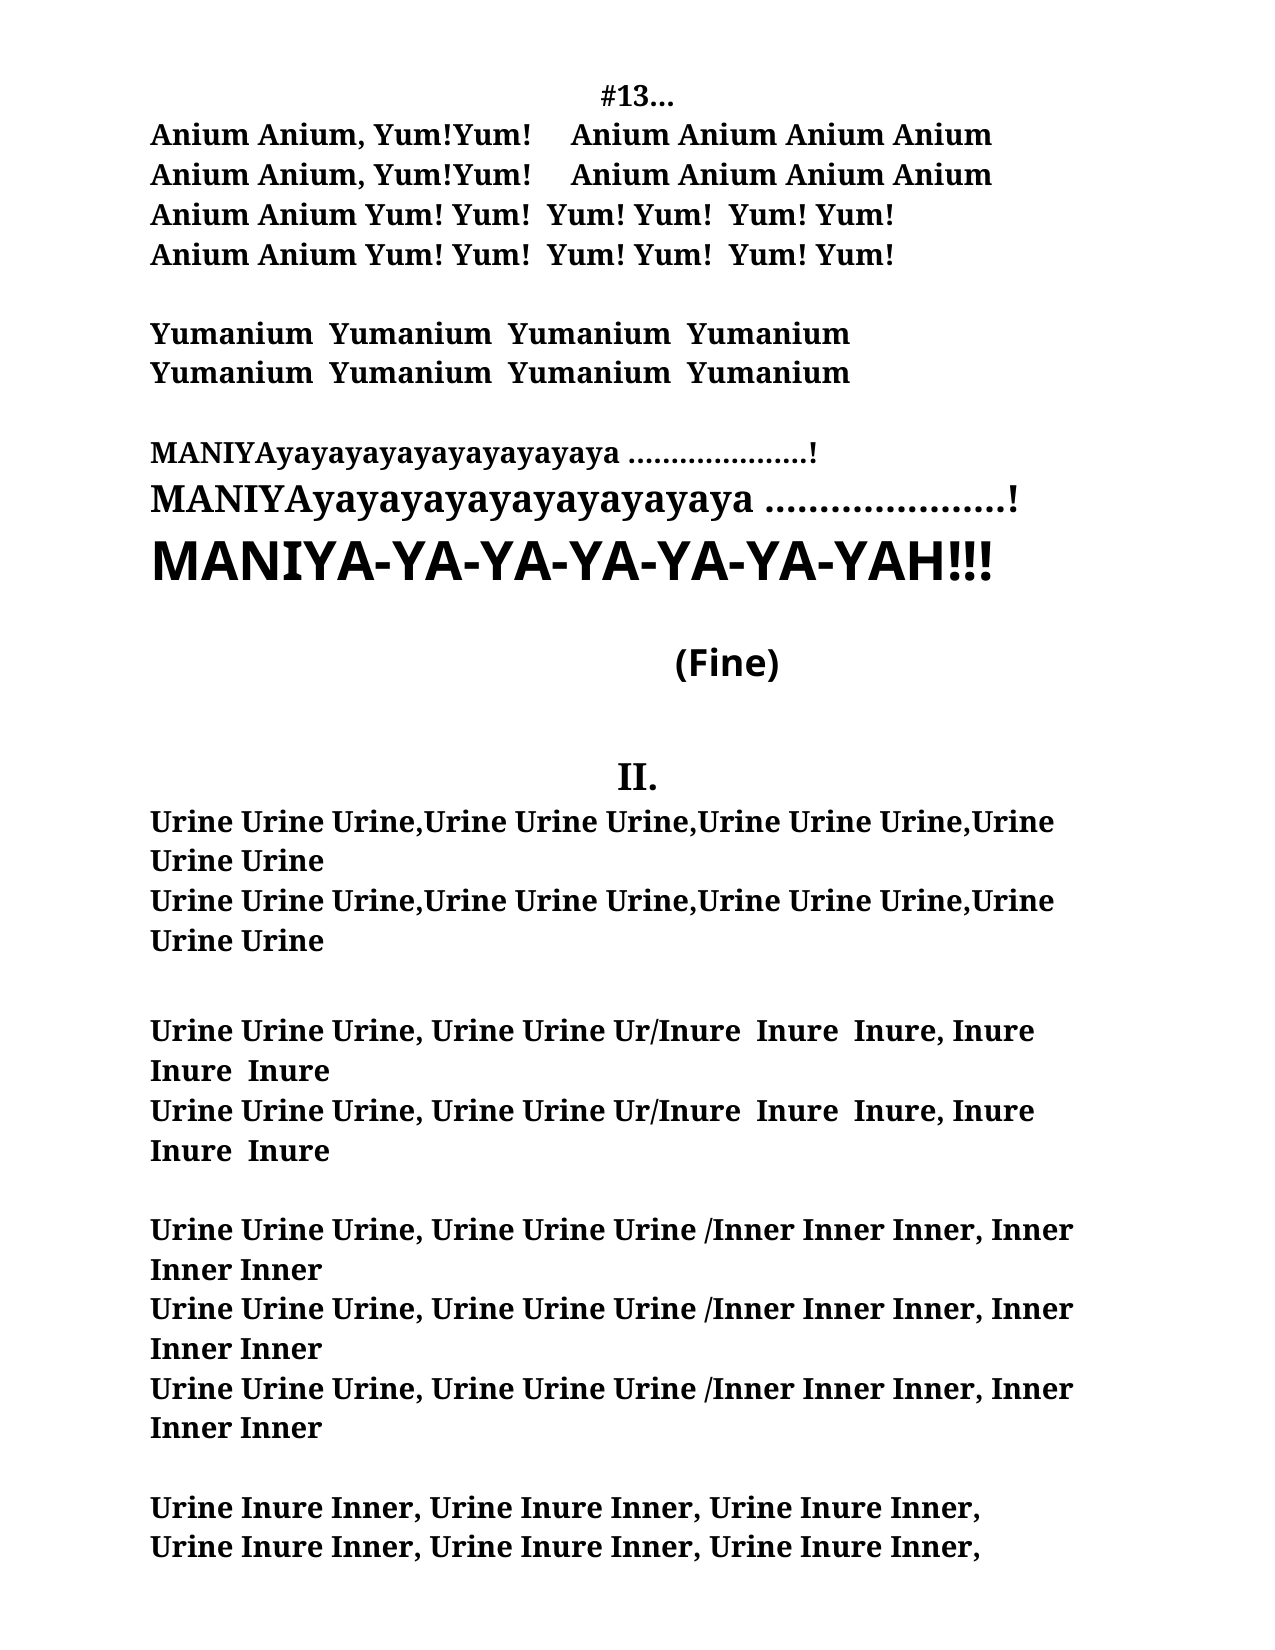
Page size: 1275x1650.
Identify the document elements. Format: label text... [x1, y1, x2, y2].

text MANIYA-YA-YA-YA-YA-YA-YAH!!! (Fine) [150, 523, 1125, 699]
text Urine Urine Urine, Urine Urine Ur/Inure Inure Inure, Inure Inure Inure [150, 1090, 1125, 1169]
text Anium Anium Yum! Yum! Yum! Yum! Yum! Yum! [150, 194, 1125, 234]
text Urine Inure Inner, Urine Inure Inner, Urine Inure Inner, [150, 1527, 1125, 1566]
text Yumanium Yumanium Yumanium Yumanium [150, 353, 1125, 392]
text Urine Urine Urine, Urine Urine Urine /Inner Inner Inner, Inner Inner Inner [150, 1288, 1125, 1368]
text Yumanium Yumanium Yumanium Yumanium [150, 313, 1125, 353]
text MANIYAyayayayayayayayayaya ......................! [150, 472, 1125, 523]
text Urine Urine Urine,Urine Urine Urine,Urine Urine Urine,Urine Urine Urine [150, 880, 1125, 960]
text Anium Anium, Yum!Yum! Anium Anium Anium Anium [150, 154, 1125, 194]
text MANIYAyayayayayayayayayaya .....................! [150, 432, 1125, 472]
text Anium Anium, Yum!Yum! Anium Anium Anium Anium [150, 115, 1125, 154]
text Urine Urine Urine,Urine Urine Urine,Urine Urine Urine,Urine Urine Urine [150, 801, 1125, 880]
text Anium Anium Yum! Yum! Yum! Yum! Yum! Yum! [150, 234, 1125, 273]
text Urine Urine Urine, Urine Urine Ur/Inure Inure Inure, Inure Inure Inure [150, 1011, 1125, 1090]
text Urine Urine Urine, Urine Urine Urine /Inner Inner Inner, Inner Inner Inner [150, 1368, 1125, 1447]
text Urine Urine Urine, Urine Urine Urine /Inner Inner Inner, Inner Inner Inner [150, 1209, 1125, 1288]
text II. [150, 750, 1125, 801]
text Urine Inure Inner, Urine Inure Inner, Urine Inure Inner, [150, 1487, 1125, 1527]
